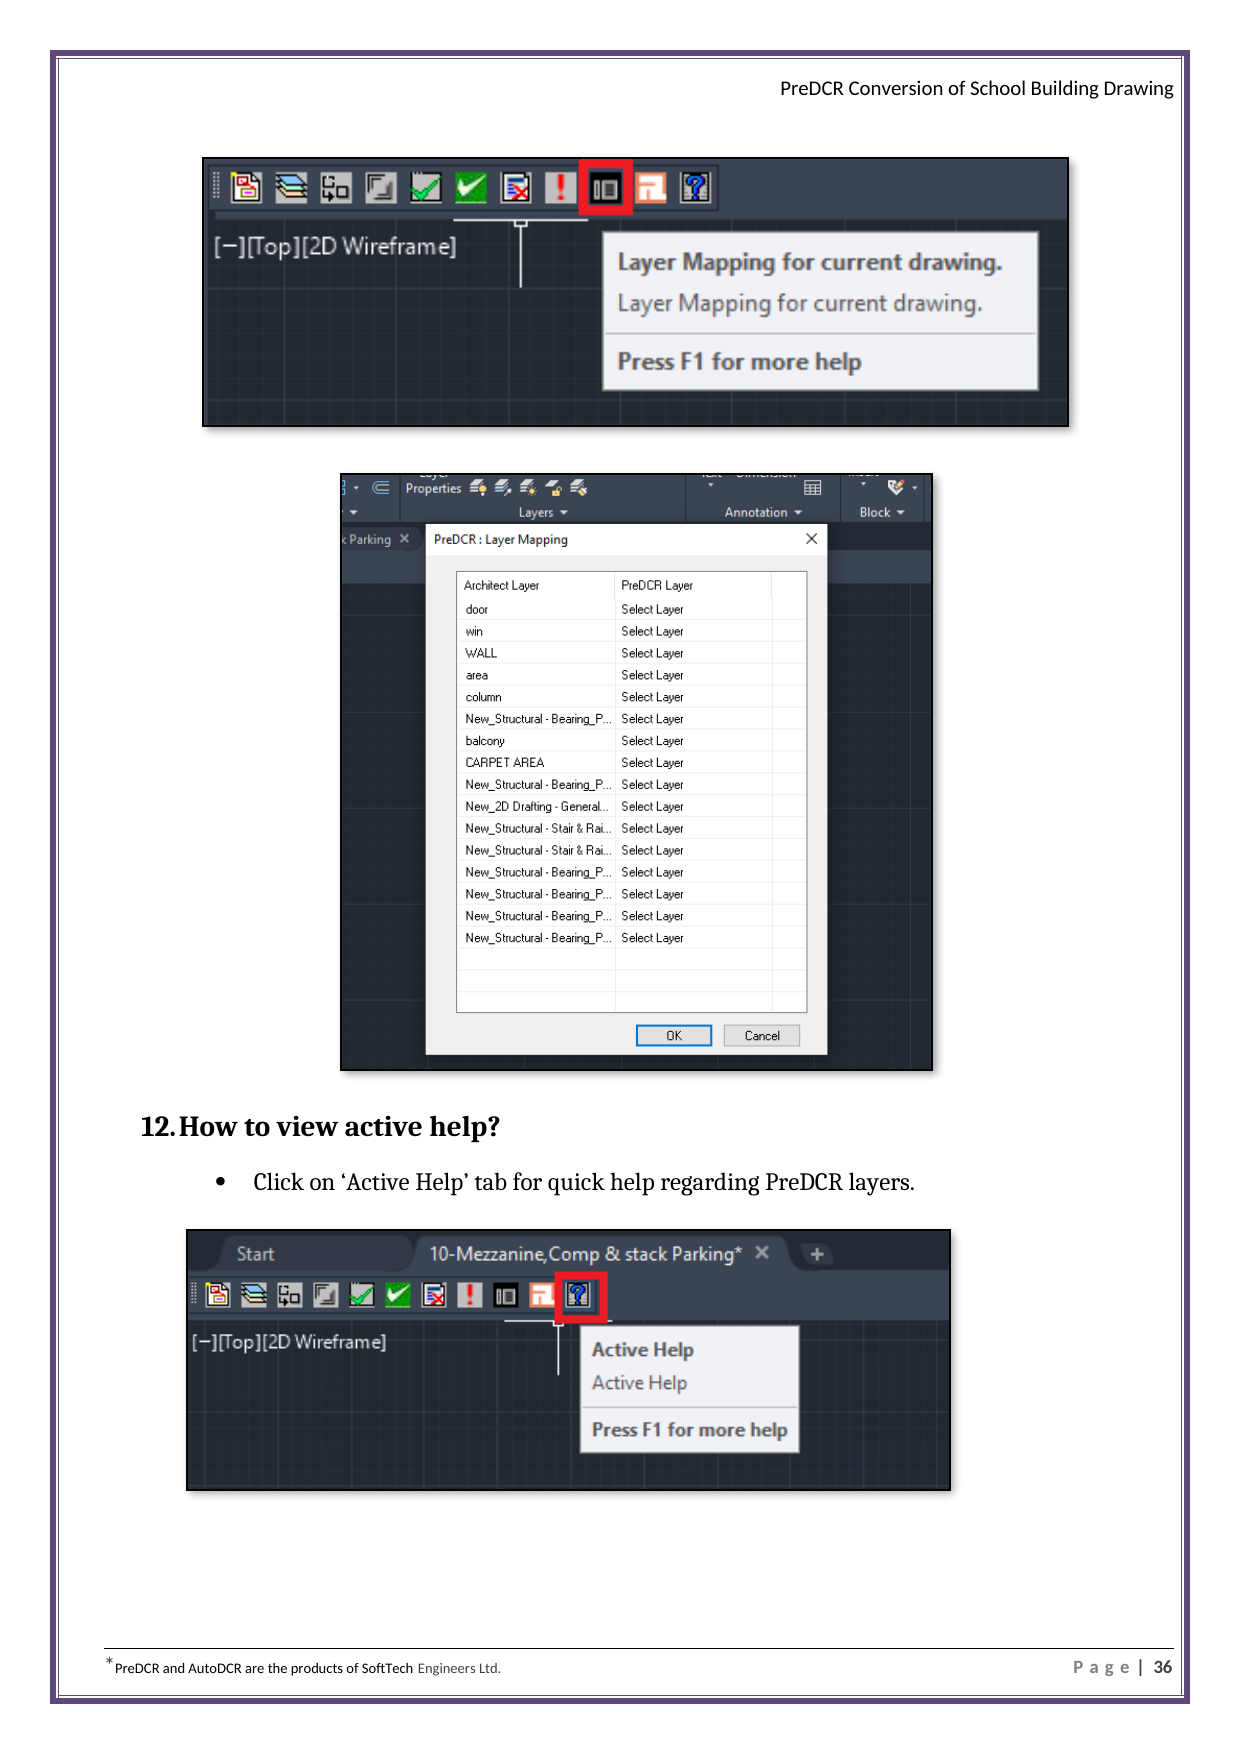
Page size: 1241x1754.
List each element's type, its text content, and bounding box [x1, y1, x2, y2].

list Click on ‘Active Help’ tab for quick help regarding PreDCR layers. [216, 1168, 1174, 1197]
list How to view active help? [141, 1110, 1174, 1143]
picture [204, 159, 1067, 425]
picture [342, 475, 931, 1069]
picture [188, 1231, 949, 1489]
